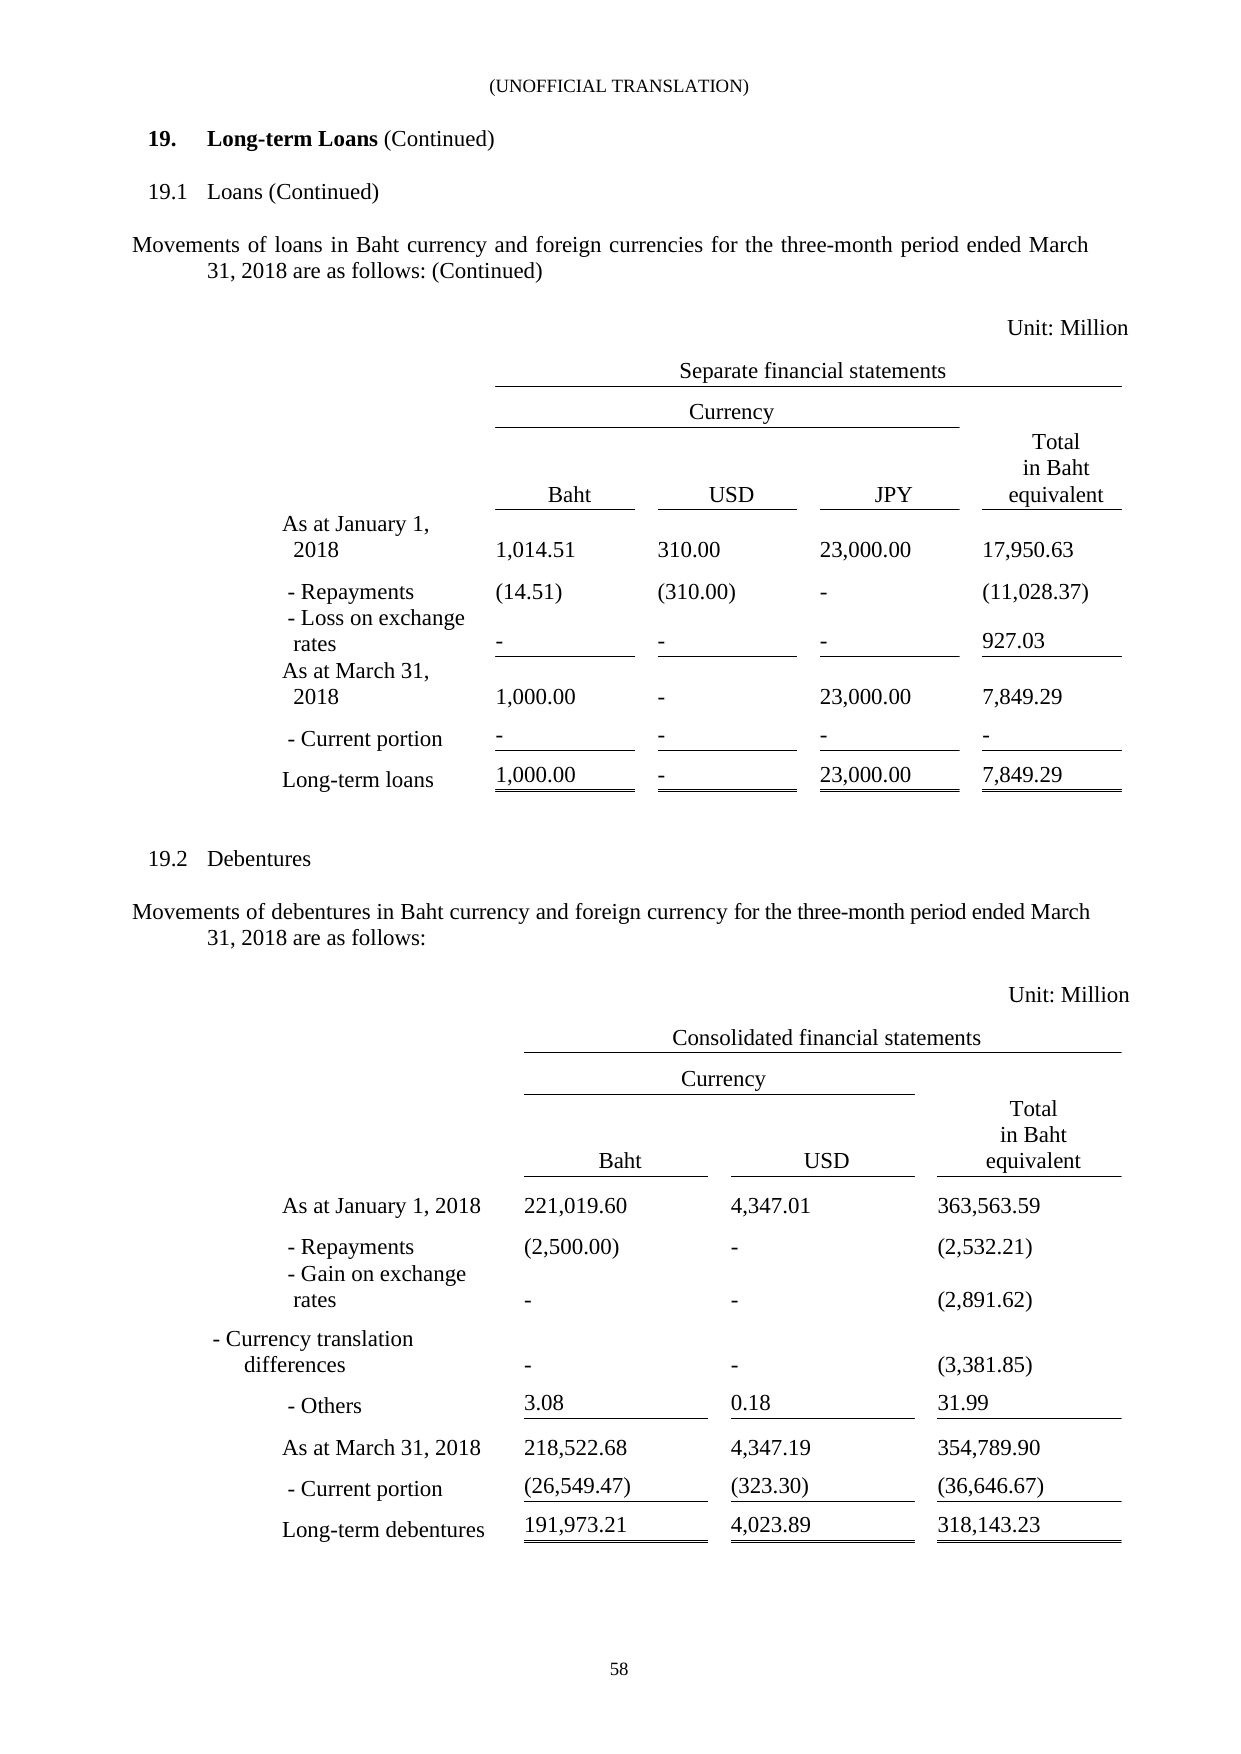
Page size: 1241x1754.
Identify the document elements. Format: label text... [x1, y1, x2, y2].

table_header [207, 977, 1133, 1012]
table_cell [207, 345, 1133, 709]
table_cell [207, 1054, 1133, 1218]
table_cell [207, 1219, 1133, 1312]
text Movements of loans in Baht currency and foreign currencies for the three-month period ended March 31, 2018 are as follows: (Continued) [132, 231, 1090, 283]
text 19. Long-term Loans (Continued) [148, 125, 1090, 152]
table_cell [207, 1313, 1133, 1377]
text 19.1 Loans (Continued) [148, 178, 1090, 204]
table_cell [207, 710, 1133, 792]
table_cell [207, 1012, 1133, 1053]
text Movements of debentures in Baht currency and foreign currency for the three-month period ended March 31, 2018 are as follows: [132, 898, 1090, 950]
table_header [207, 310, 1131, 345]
text 19.2 Debentures [148, 845, 1090, 871]
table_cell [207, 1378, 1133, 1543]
